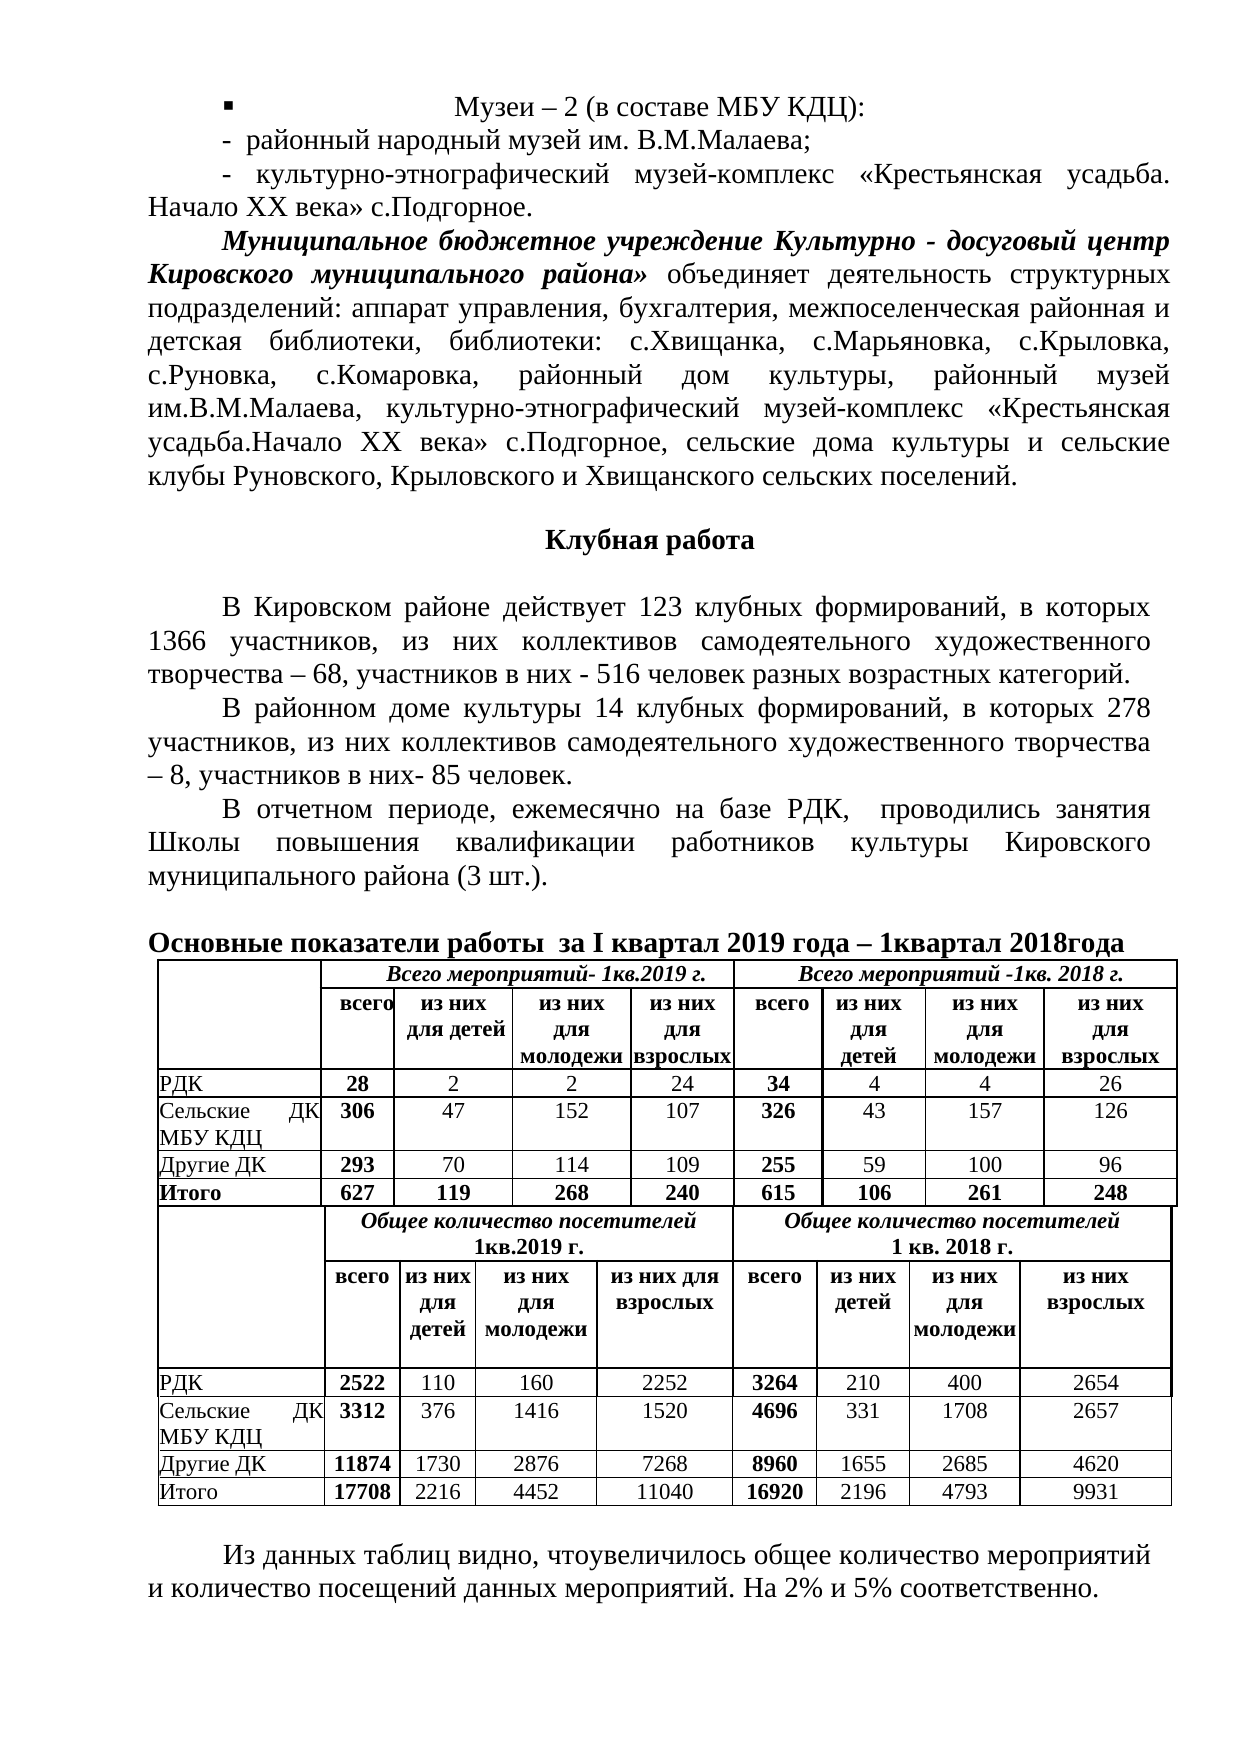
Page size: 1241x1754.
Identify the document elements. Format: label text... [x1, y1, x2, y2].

table_cell 7268 [597, 1451, 732, 1477]
table_cell 28 [322, 1070, 393, 1096]
table_cell 160 [476, 1369, 596, 1396]
table_cell 3312 [325, 1397, 399, 1449]
table_header Всего мероприятий- 1кв.2019 г. [322, 961, 733, 987]
table_cell 627 [322, 1179, 393, 1205]
table_cell 2657 [1021, 1397, 1171, 1449]
table_cell 4 [824, 1070, 925, 1096]
table_header [159, 961, 320, 1068]
table_cell Итого [159, 1179, 320, 1205]
table_cell 96 [1045, 1151, 1176, 1178]
text В районном доме культуры 14 клубных формирований, в которых 278 участников, из них коллективов самодеятельного художественного творчества – 8, участников в них- 85 человек. [148, 690, 1152, 791]
table_cell 1655 [817, 1451, 909, 1477]
table_cell из них для детей [824, 989, 925, 1068]
table_cell 248 [1045, 1179, 1176, 1205]
table_cell 3264 [734, 1369, 816, 1396]
table_cell 126 [1045, 1098, 1176, 1150]
table_cell 210 [818, 1369, 909, 1396]
table_cell 306 [322, 1098, 393, 1150]
table_cell 331 [817, 1397, 909, 1449]
table_cell РДК [159, 1369, 324, 1396]
table_cell 261 [926, 1179, 1043, 1205]
table_cell 2252 [598, 1369, 732, 1396]
table_cell 1520 [597, 1397, 732, 1449]
text Из данных таблиц видно, чтоувеличилось общее количество мероприятий и количество посещений данных мероприятий. На 2% и 5% соответственно. [148, 1537, 1152, 1604]
table_cell из них детей [818, 1262, 909, 1367]
text В Кировском районе действует 123 клубных формирований, в которых 1366 участников, из них коллективов самодеятельного художественного творчества – 68, участников в них - 516 человек разных возрастных категорий. [148, 589, 1152, 690]
table_cell 2685 [910, 1451, 1019, 1477]
table_cell всего [326, 1262, 399, 1367]
table_cell 4696 [733, 1397, 816, 1449]
table_cell 326 [735, 1098, 821, 1150]
table_cell 59 [824, 1151, 925, 1178]
table_cell из них для взрослых [1045, 989, 1176, 1068]
table_cell 11874 [325, 1451, 399, 1477]
table_cell 2196 [817, 1478, 909, 1505]
table_cell из них для взрослых [632, 989, 733, 1068]
table_cell [159, 1207, 324, 1367]
table_cell Сельские ДК МБУ КДЦ [159, 1098, 320, 1150]
table_cell 11040 [597, 1478, 732, 1505]
table_cell 152 [513, 1098, 630, 1150]
table_cell из них для детей [395, 989, 512, 1068]
table_cell всего [735, 989, 821, 1068]
table_cell Другие ДК [159, 1451, 324, 1477]
table_cell из них для молодежи [926, 989, 1043, 1068]
table_cell РДК [159, 1070, 320, 1096]
table_cell 4620 [1021, 1451, 1171, 1477]
table_cell Общее количество посетителей 1 кв. 2018 г. [734, 1207, 1170, 1260]
table_cell 615 [735, 1179, 821, 1205]
table_cell 2216 [401, 1478, 475, 1505]
table_cell 157 [926, 1098, 1043, 1150]
table_cell 1708 [910, 1397, 1019, 1449]
table_cell 255 [735, 1151, 821, 1178]
table_cell 2876 [476, 1451, 596, 1477]
table_cell всего [734, 1262, 816, 1367]
table_cell 114 [513, 1151, 630, 1178]
table_cell 26 [1045, 1070, 1176, 1096]
table_cell 34 [735, 1070, 821, 1096]
table_cell из них для взрослых [598, 1262, 732, 1367]
table_cell 119 [395, 1179, 512, 1205]
text В отчетном периоде, ежемесячно на базе РДК, проводились занятия Школы повышения квалификации работников культуры Кировского муниципального района (3 шт.). [148, 791, 1152, 891]
text - культурно-этнографический музей-комплекс «Крестьянская усадьба. Начало ХХ века» с.Подгорное. [148, 156, 1171, 223]
table_cell Другие ДК [159, 1151, 320, 1178]
text Муниципальное бюджетное учреждение Культурно - досуговый центр Кировского муниципального района» объединяет деятельность структурных подразделений: аппарат управления, бухгалтерия, межпоселенческая районная и детская библиотеки, библиотеки: с.Хвищанка, с.Марьяновка, с.Крыловка, с.Руновка, с.Комаровка, районный дом культуры, районный музей им.В.М.Малаева, культурно-этнографический музей-комплекс «Крестьянская усадьба.Начало ХХ века» с.Подгорное, сельские дома культуры и сельские клубы Руновского, Крыловского и Хвищанского сельских поселений. [148, 223, 1171, 491]
table_cell из них для детей [401, 1262, 475, 1367]
table_cell 4452 [476, 1478, 596, 1505]
table_cell 16920 [733, 1478, 816, 1505]
table_cell 376 [401, 1397, 475, 1449]
table_cell 1730 [401, 1451, 475, 1477]
text - районный народный музей им. В.М.Малаева; [148, 122, 1171, 156]
table_cell 2522 [326, 1369, 399, 1396]
table_cell 2 [513, 1070, 630, 1096]
table_cell 106 [824, 1179, 925, 1205]
text Клубная работа [148, 522, 1152, 556]
table_cell 2654 [1021, 1369, 1170, 1396]
table_cell из них для молодежи [513, 989, 630, 1068]
table_cell 70 [395, 1151, 512, 1178]
table_cell Общее количество посетителей 1кв.2019 г. [326, 1207, 732, 1260]
table_header Всего мероприятий -1кв. 2018 г. [735, 961, 1176, 987]
table_cell 293 [322, 1151, 393, 1178]
table_cell 4 [926, 1070, 1043, 1096]
table_cell из них для молодежи [910, 1262, 1019, 1367]
table_cell 17708 [325, 1478, 399, 1505]
table_cell всего [322, 989, 393, 1068]
table_cell 400 [910, 1369, 1019, 1396]
table_cell 4793 [910, 1478, 1019, 1505]
table_cell 109 [632, 1151, 733, 1178]
table_cell 107 [632, 1098, 733, 1150]
table_cell 268 [513, 1179, 630, 1205]
text Основные показатели работы за I квартал 2019 года – 1квартал 2018года [148, 925, 1152, 958]
table_cell 1416 [476, 1397, 596, 1449]
table_cell 24 [632, 1070, 733, 1096]
table_cell Итого [159, 1478, 324, 1505]
table_cell Сельские ДК МБУ КДЦ [159, 1397, 324, 1449]
table_cell 8960 [733, 1451, 816, 1477]
list Музеи – 2 (в составе МБУ КДЦ): [148, 89, 1171, 122]
table_cell 43 [824, 1098, 925, 1150]
table_cell из них взрослых [1021, 1262, 1170, 1367]
table_cell 9931 [1021, 1478, 1171, 1505]
table_cell 2 [395, 1070, 512, 1096]
table_cell из них для молодежи [476, 1262, 596, 1367]
table_cell 110 [401, 1369, 475, 1396]
table_cell 47 [395, 1098, 512, 1150]
table_cell 240 [632, 1179, 733, 1205]
table_cell 100 [926, 1151, 1043, 1178]
